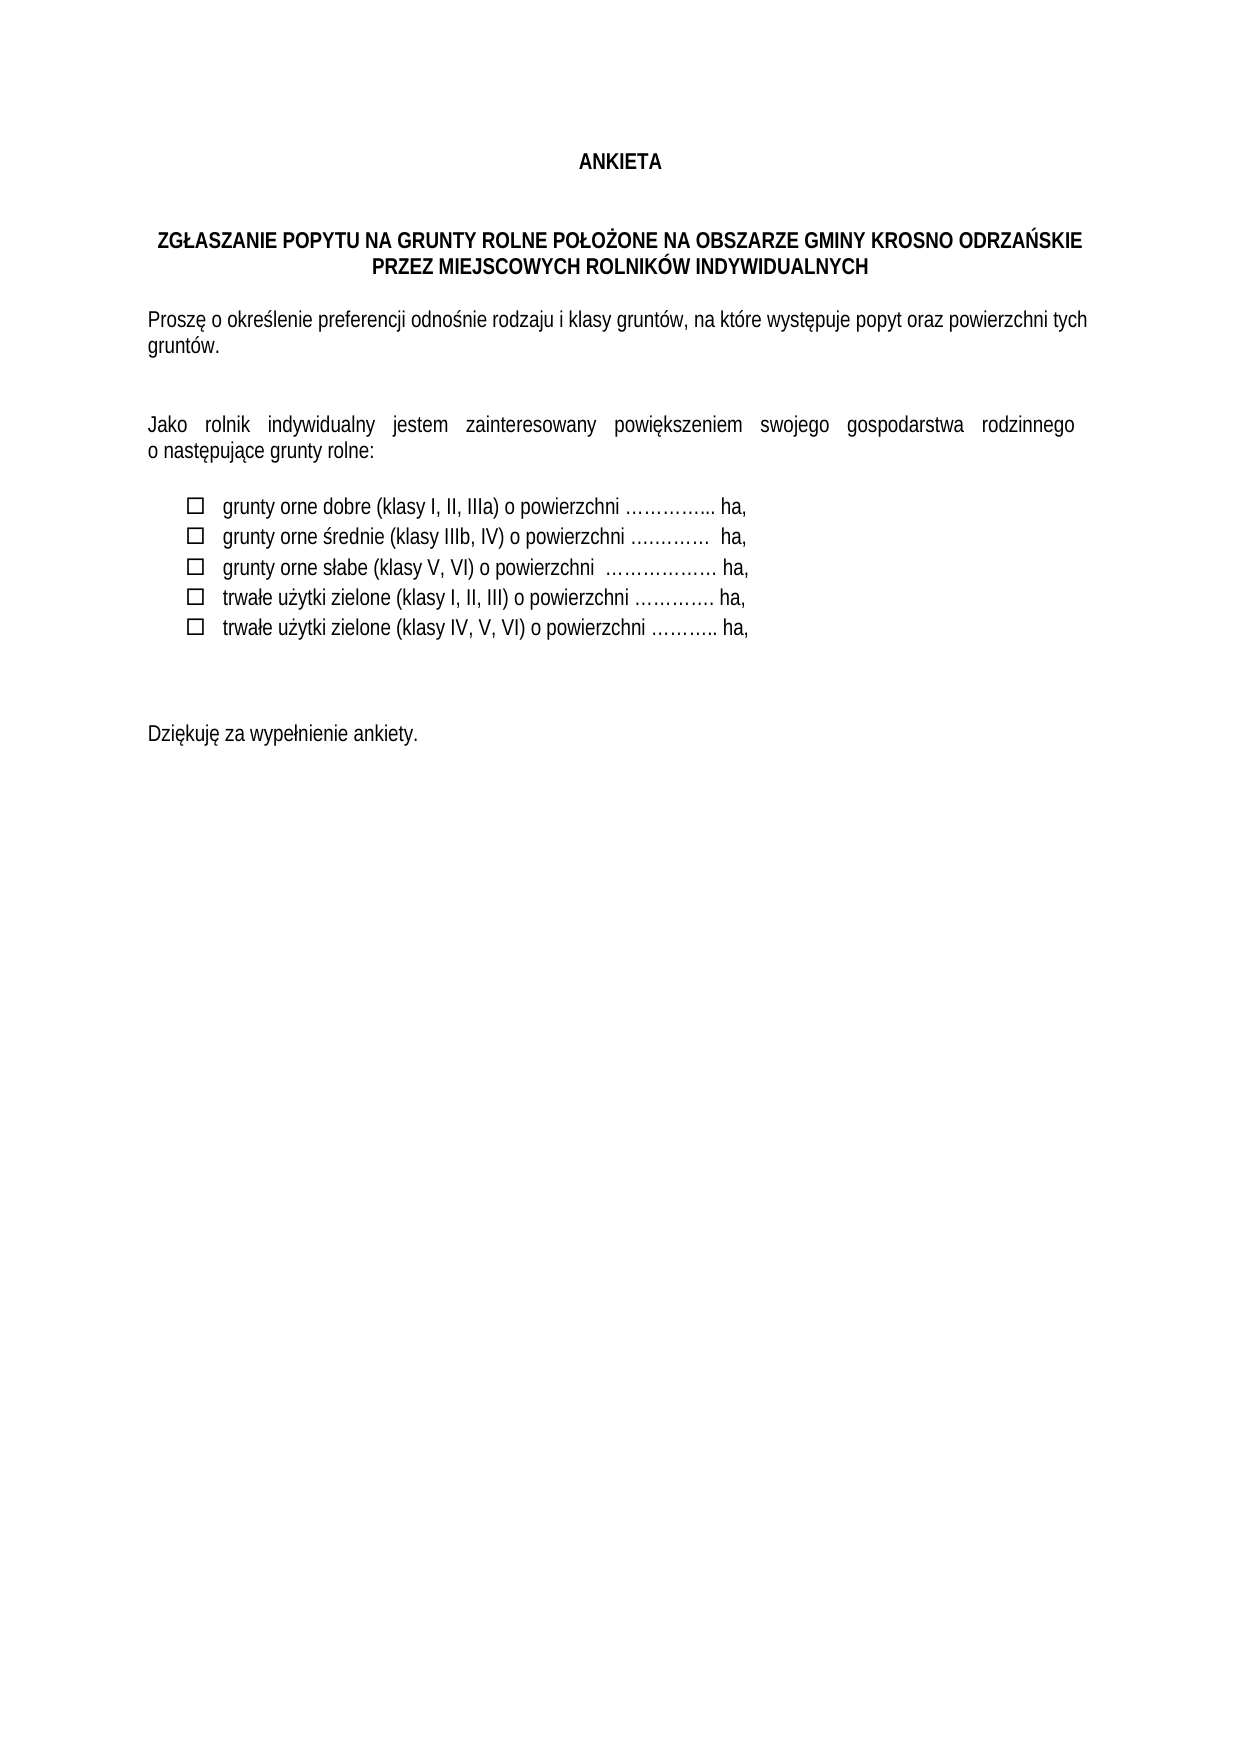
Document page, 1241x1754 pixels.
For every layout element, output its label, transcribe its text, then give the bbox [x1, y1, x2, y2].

text Proszę o określenie preferencji odnośnie rodzaju i klasy gruntów, na które występuje popyt oraz powierzchni tych gruntów. [148, 306, 1093, 358]
text ANKIETA [148, 148, 1093, 174]
list grunty orne dobre (klasy I, II, IIIa) o powierzchni …………... ha, [185, 493, 1093, 519]
list grunty orne słabe (klasy V, VI) o powierzchni ……………… ha, [185, 553, 1093, 580]
list trwałe użytki zielone (klasy I, II, III) o powierzchni …………. ha, [185, 584, 1093, 610]
text Jako rolnik indywidualny jestem zainteresowany powiększeniem swojego gospodarstwa rodzinnego o następujące grunty rolne: [148, 411, 1093, 464]
text Dziękuję za wypełnienie ankiety. [148, 720, 1093, 746]
list trwałe użytki zielone (klasy IV, V, VI) o powierzchni ……….. ha, [185, 614, 1093, 640]
text ZGŁASZANIE POPYTU NA GRUNTY ROLNE POŁOŻONE NA OBSZARZE GMINY KROSNO ODRZAŃSKIE PRZEZ MIEJSCOWYCH ROLNIKÓW INDYWIDUALNYCH [148, 227, 1093, 279]
list grunty orne średnie (klasy IIIb, IV) o powierzchni ….……… ha, [185, 523, 1093, 549]
